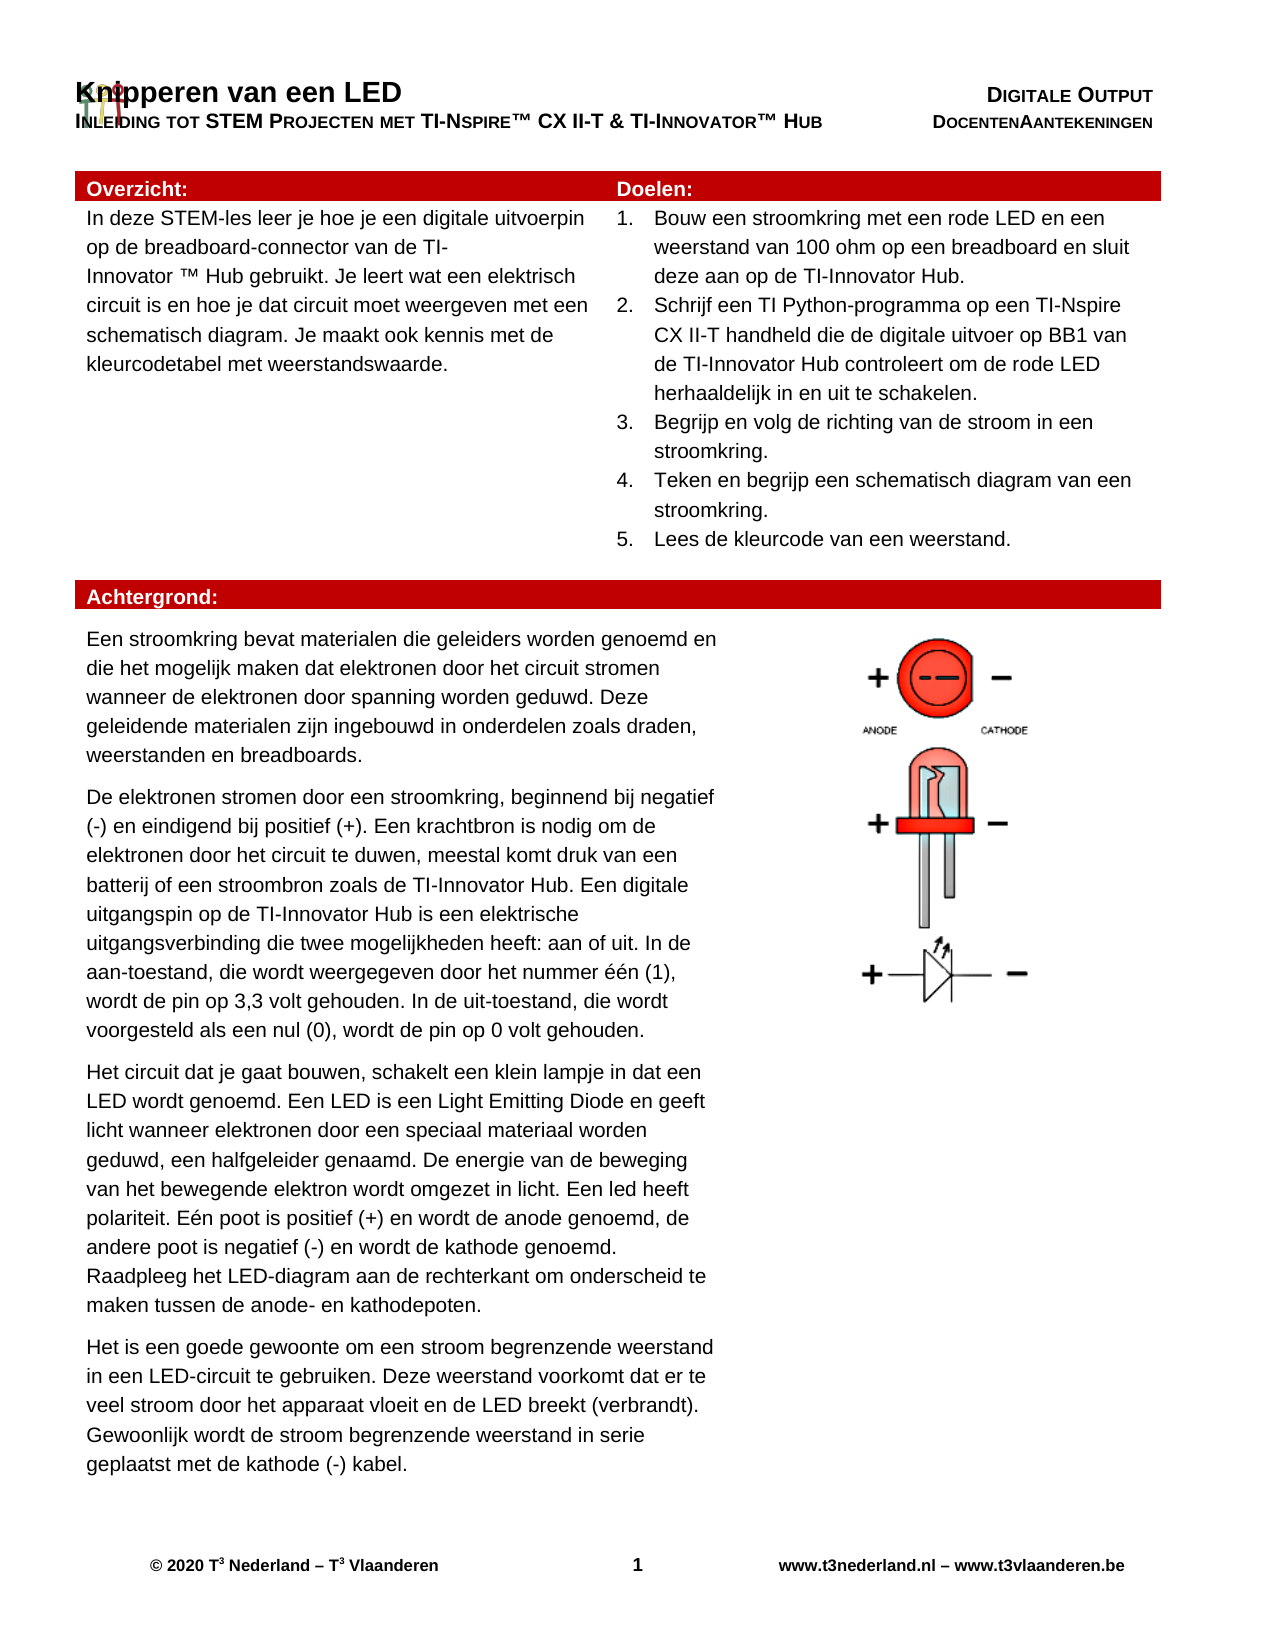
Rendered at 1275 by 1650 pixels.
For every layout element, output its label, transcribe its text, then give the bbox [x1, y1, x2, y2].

table_cell [729, 609, 1161, 1546]
table_header Doelen: [605, 171, 1161, 201]
table_header Overzicht: [75, 171, 605, 201]
table_cell Achtergrond: [75, 580, 1161, 609]
picture [122, 118, 127, 126]
picture [84, 120, 89, 128]
picture [860, 638, 1029, 1004]
picture [79, 81, 131, 128]
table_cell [75, 609, 729, 1546]
table_cell In deze STEM-les leer je hoe je een digitale uitvoerpin op de breadboard-connector van de TI- Innovator ™ Hub gebruikt. Je leert wat een elektrisch circuit is en hoe je dat circuit moet weergeven met een schematisch diagram. Je maakt ook kennis met de kleurcodetabel met weerstandswaarde. [75, 201, 605, 580]
table_cell Bouw een stroomkring met een rode LED en een weerstand van 100 ohm op een breadboard en sluit deze aan op de TI-Innovator Hub. Schrijf een TI Python-programma op een TI-Nspire CX II-T handheld die de digitale uitvoer op BB1 van de TI-Innovator Hub controleert om de rode LED herhaaldelijk in en uit te schakelen. Begrijp en volg de richting van de stroom in een stroomkring. Teken en begrijp een schematisch diagram van een stroomkring. Lees de kleurcode van een weerstand. [605, 201, 1161, 580]
